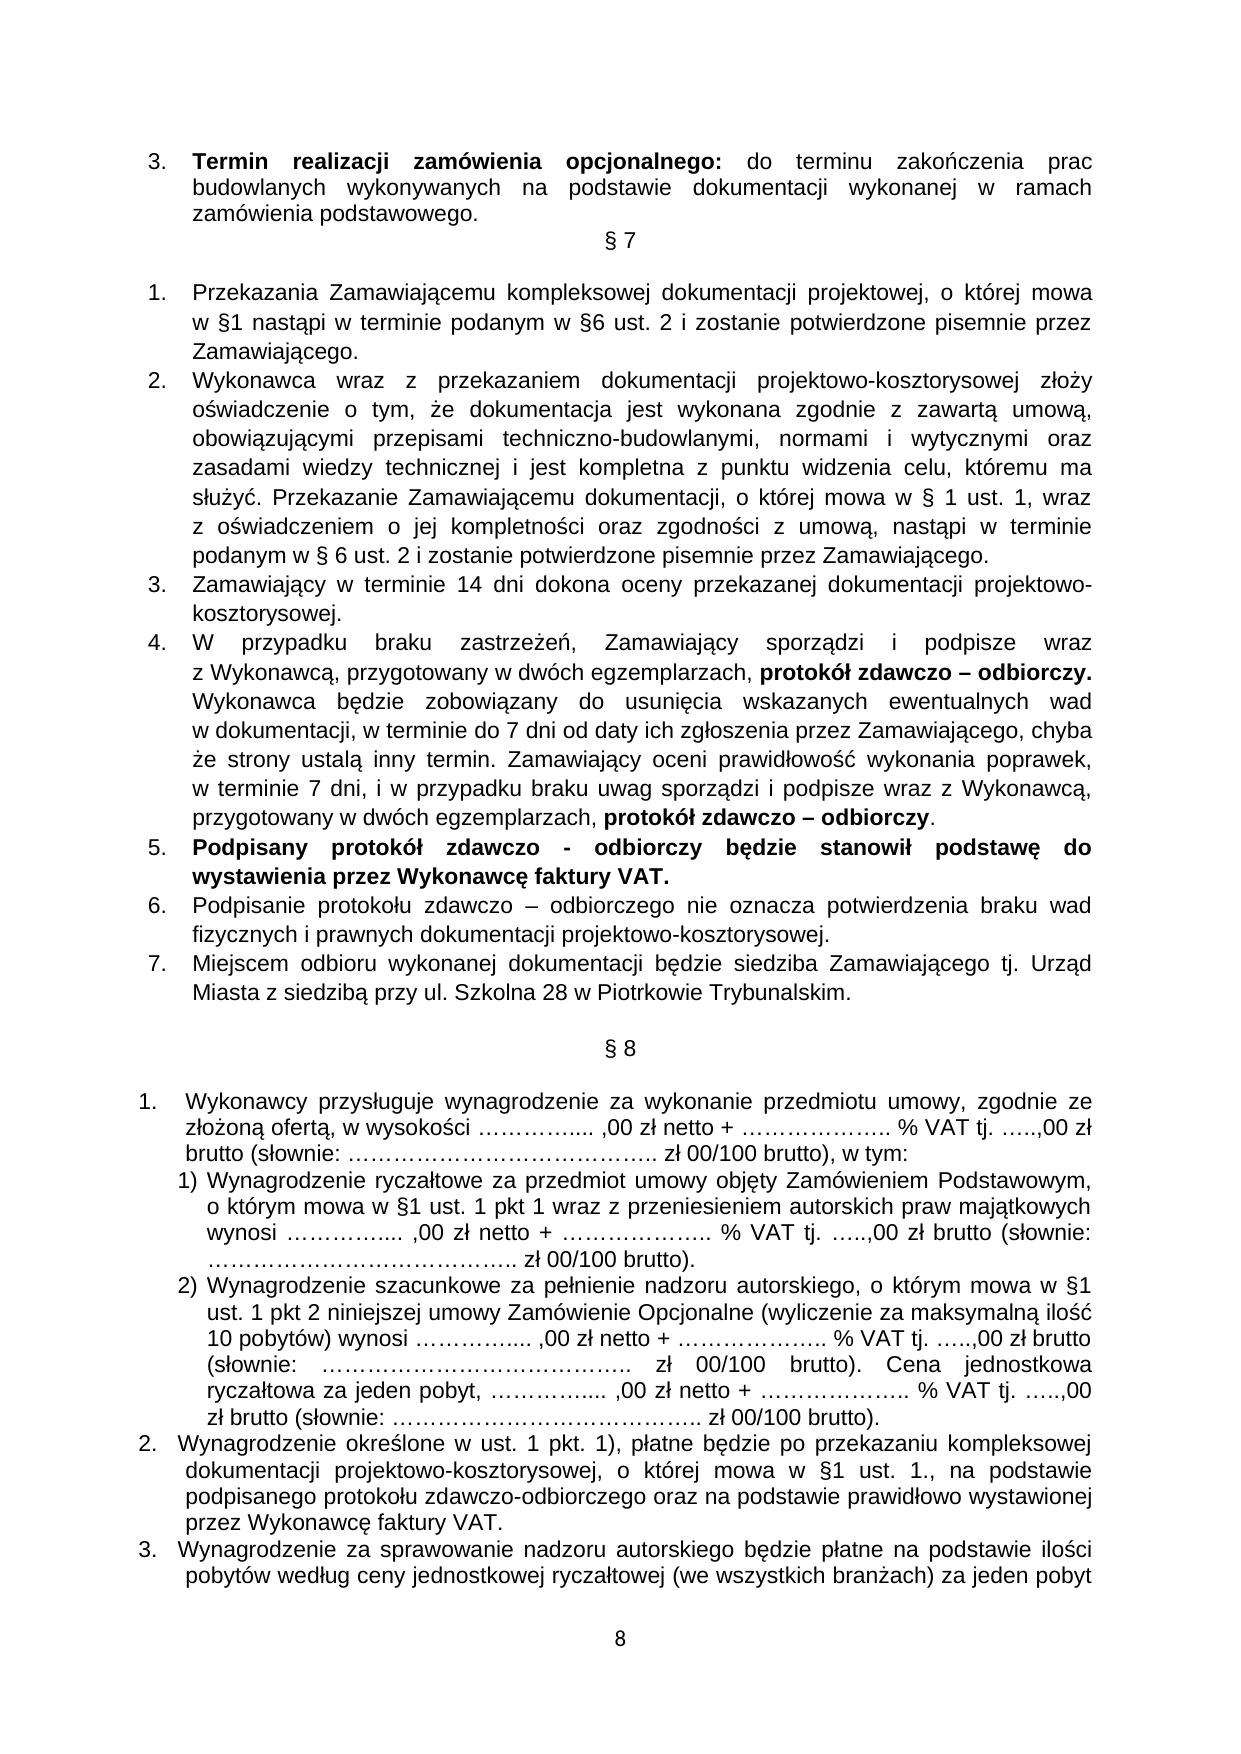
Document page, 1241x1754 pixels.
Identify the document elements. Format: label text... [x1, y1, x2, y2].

list Przekazania Zamawiającemu kompleksowej dokumentacji projektowej, o której mowa w §1 nastąpi w terminie podanym w §6 ust. 2 i zostanie potwierdzone pisemnie przez Zamawiającego. [148, 279, 1093, 364]
list Wynagrodzenie ryczałtowe za przedmiot umowy objęty Zamówieniem Podstawowym, o którym mowa w §1 ust. 1 pkt 1 wraz z przeniesieniem autorskich praw majątkowych wynosi ………….... ,00 zł netto + ……………….. % VAT tj. …..,00 zł brutto (słownie: ………………………………….. zł 00/100 brutto). [177, 1167, 1093, 1272]
list Termin realizacji zamówienia opcjonalnego: do terminu zakończenia prac budowlanych wykonywanych na podstawie dokumentacji wykonanej w ramach zamówienia podstawowego. [148, 148, 1093, 227]
list Wynagrodzenie szacunkowe za pełnienie nadzoru autorskiego, o którym mowa w §1 ust. 1 pkt 2 niniejszej umowy Zamówienie Opcjonalne (wyliczenie za maksymalną ilość 10 pobytów) wynosi ………….... ,00 zł netto + ……………….. % VAT tj. …..,00 zł brutto (słownie: ………………………………….. zł 00/100 brutto). Cena jednostkowa ryczałtowa za jeden pobyt, ………….... ,00 zł netto + ……………….. % VAT tj. …..,00 zł brutto (słownie: ………………………………….. zł 00/100 brutto). [177, 1272, 1093, 1430]
list Podpisanie protokołu zdawczo – odbiorczego nie oznacza potwierdzenia braku wad fizycznych i prawnych dokumentacji projektowo-kosztorysowej. [148, 892, 1093, 947]
list Wykonawca wraz z przekazaniem dokumentacji projektowo-kosztorysowej złoży oświadczenie o tym, że dokumentacja jest wykonana zgodnie z zawartą umową, obowiązującymi przepisami techniczno-budowlanymi, normami i wytycznymi oraz zasadami wiedzy technicznej i jest kompletna z punktu widzenia celu, któremu ma służyć. Przekazanie Zamawiającemu dokumentacji, o której mowa w § 1 ust. 1, wraz z oświadczeniem o jej kompletności oraz zgodności z umową, nastąpi w terminie podanym w § 6 ust. 2 i zostanie potwierdzone pisemnie przez Zamawiającego. [148, 367, 1093, 568]
list W przypadku braku zastrzeżeń, Zamawiający sporządzi i podpisze wraz z Wykonawcą, przygotowany w dwóch egzemplarzach, protokół zdawczo – odbiorczy. Wykonawca będzie zobowiązany do usunięcia wskazanych ewentualnych wad w dokumentacji, w terminie do 7 dni od daty ich zgłoszenia przez Zamawiającego, chyba że strony ustalą inny termin. Zamawiający oceni prawidłowość wykonania poprawek, w terminie 7 dni, i w przypadku braku uwag sporządzi i podpisze wraz z Wykonawcą, przygotowany w dwóch egzemplarzach, protokół zdawczo – odbiorczy. [148, 629, 1093, 831]
list Miejscem odbioru wykonanej dokumentacji będzie siedziba Zamawiającego tj. Urząd Miasta z siedzibą przy ul. Szkolna 28 w Piotrkowie Trybunalskim. [148, 950, 1093, 1006]
list Wykonawcy przysługuje wynagrodzenie za wykonanie przedmiotu umowy, zgodnie ze złożoną ofertą, w wysokości ………….... ,00 zł netto + ……………….. % VAT tj. …..,00 zł brutto (słownie: ………………………………….. zł 00/100 brutto), w tym: [148, 1088, 1093, 1167]
list Podpisany protokół zdawczo - odbiorczy będzie stanowił podstawę do wystawienia przez Wykonawcę faktury VAT. [148, 833, 1093, 889]
list Zamawiający w terminie 14 dni dokona oceny przekazanej dokumentacji projektowo-kosztorysowej. [148, 571, 1093, 627]
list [148, 1536, 1093, 1588]
list Wynagrodzenie określone w ust. 1 pkt. 1), płatne będzie po przekazaniu kompleksowej dokumentacji projektowo-kosztorysowej, o której mowa w §1 ust. 1., na podstawie podpisanego protokołu zdawczo-odbiorczego oraz na podstawie prawidłowo wystawionej przez Wykonawcę faktury VAT. [148, 1430, 1093, 1536]
list § 8 [148, 1035, 1093, 1061]
text § 7 [148, 227, 1093, 253]
